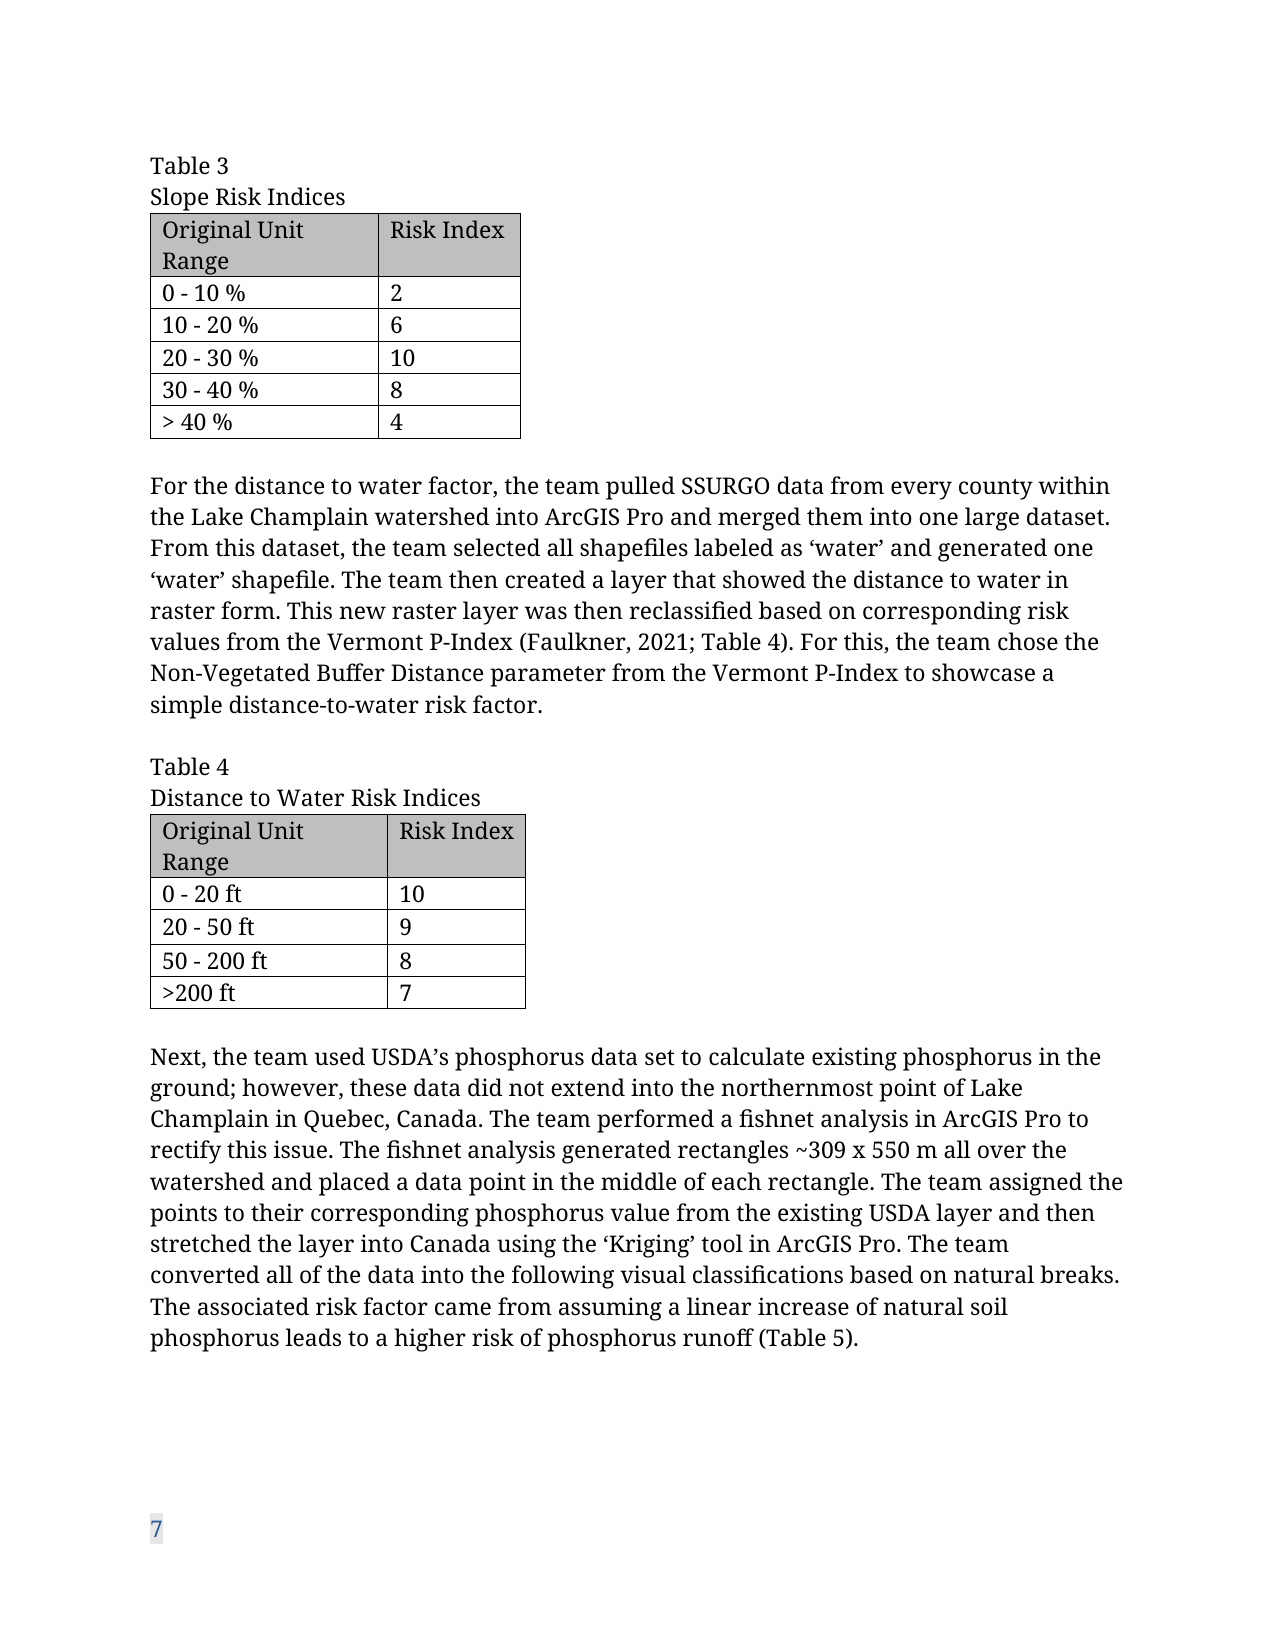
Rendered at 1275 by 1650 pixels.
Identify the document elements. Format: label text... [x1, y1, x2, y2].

text Slope Risk Indices [150, 181, 1125, 212]
text Table 4 [150, 751, 1125, 782]
table_cell 2 [379, 277, 520, 308]
table_cell 7 [388, 977, 525, 1008]
table_header Risk Index [388, 815, 525, 877]
table_cell 9 [388, 910, 525, 944]
table_cell 50 - 200 ft [151, 945, 387, 976]
text For the distance to water factor, the team pulled SSURGO data from every county within the Lake Champlain watershed into ArcGIS Pro and merged them into one large dataset. From this dataset, the team selected all shapefiles labeled as ‘water’ and generated one ‘water’ shapefile. The team then created a layer that showed the distance to water in raster form. This new raster layer was then reclassified based on corresponding risk values from the Vermont P-Index (Faulkner, 2021; Table 4). For this, the team chose the Non-Vegetated Buffer Distance parameter from the Vermont P-Index to showcase a simple distance-to-water risk factor. [150, 470, 1125, 720]
text Next, the team used USDA’s phosphorus data set to calculate existing phosphorus in the ground; however, these data did not extend into the northernmost point of Lake Champlain in Quebec, Canada. The team performed a fishnet analysis in ArcGIS Pro to rectify this issue. The fishnet analysis generated rectangles ~309 x 550 m all over the watershed and placed a data point in the middle of each rectangle. The team assigned the points to their corresponding phosphorus value from the existing USDA layer and then stretched the layer into Canada using the ‘Kriging’ tool in ArcGIS Pro. The team converted all of the data into the following visual classifications based on natural breaks. The associated risk factor came from assuming a linear increase of natural soil phosphorus leads to a higher risk of phosphorus runoff (Table 5). [150, 1041, 1125, 1353]
table_cell 30 - 40 % [151, 374, 378, 405]
table_cell 0 - 10 % [151, 277, 378, 308]
table_cell > 40 % [151, 406, 378, 437]
text Distance to Water Risk Indices [150, 782, 1125, 813]
table_cell 20 - 50 ft [151, 910, 387, 944]
table_cell >200 ft [151, 977, 387, 1008]
table_header Risk Index [379, 214, 520, 276]
table_cell 10 [388, 878, 525, 909]
table_cell 6 [379, 309, 520, 341]
table_header Original Unit Range [151, 214, 378, 276]
table_cell 0 - 20 ft [151, 878, 387, 909]
text Table 3 [150, 150, 1125, 181]
table_cell 8 [379, 374, 520, 405]
table_cell 10 [379, 342, 520, 373]
table_cell 8 [388, 945, 525, 976]
table_cell 20 - 30 % [151, 342, 378, 373]
table_cell 10 - 20 % [151, 309, 378, 341]
table_header Original Unit Range [151, 815, 387, 877]
table_cell 4 [379, 406, 520, 437]
